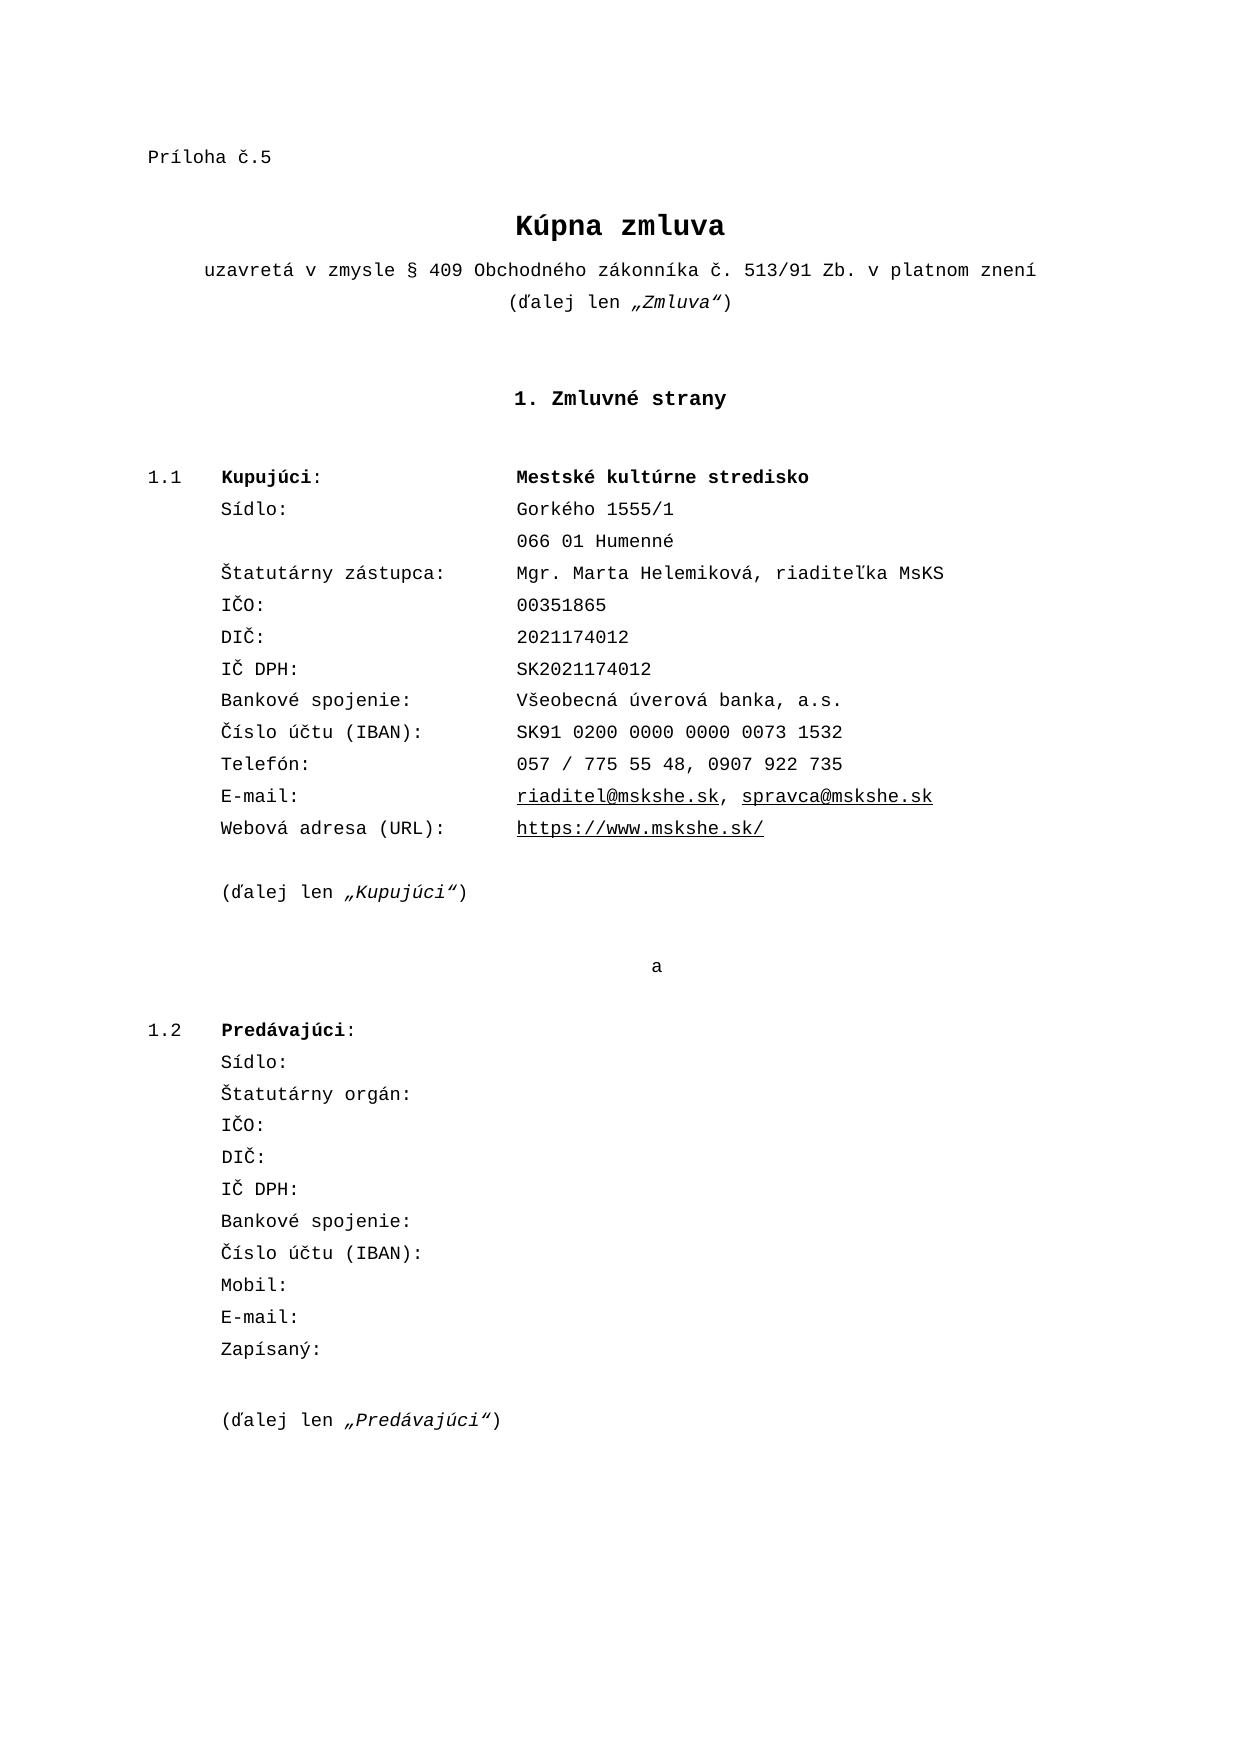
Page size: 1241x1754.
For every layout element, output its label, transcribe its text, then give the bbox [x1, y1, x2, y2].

text (ďalej len „Predávajúci“) [221, 1411, 1093, 1432]
text 1.2 Predávajúci: [148, 1021, 1093, 1042]
text E-mail: riaditel@mskshe.sk, spravca@mskshe.sk [221, 787, 1093, 808]
text (ďalej len „Kupujúci“) [221, 882, 1093, 904]
text DIČ: [221, 1148, 1093, 1169]
text 1. Zmluvné strany [148, 388, 1093, 412]
text Štatutárny zástupca: Mgr. Marta Helemiková, riaditeľka MsKS [221, 564, 1093, 585]
text 066 01 Humenné [443, 532, 1093, 553]
text Príloha č.5 [148, 148, 1093, 169]
text Kúpna zmluva [148, 211, 1093, 244]
text Webová adresa (URL): https://www.mskshe.sk/ [221, 819, 1093, 840]
text uzavretá v zmysle § 409 Obchodného zákonníka č. 513/91 Zb. v platnom znení (ďalej len „Zmluva“) [148, 261, 1093, 314]
text Číslo účtu (IBAN): SK91 0200 0000 0000 0073 1532 [221, 723, 1093, 744]
text Sídlo: [221, 1052, 1093, 1074]
text Mobil: [148, 1276, 1093, 1297]
text 1.1 Kupujúci: Mestské kultúrne stredisko [148, 468, 1093, 489]
text Bankové spojenie: [221, 1212, 1093, 1233]
text IČ DPH: SK2021174012 [221, 659, 1093, 681]
text Sídlo: Gorkého 1555/1 [221, 500, 1093, 521]
text Bankové spojenie: Všeobecná úverová banka, a.s. [221, 691, 1093, 712]
text IČ DPH: [221, 1180, 1093, 1201]
text E-mail: [221, 1307, 1093, 1329]
text Telefón: 057 / 775 55 48, 0907 922 735 [221, 755, 1093, 776]
text Číslo účtu (IBAN): [221, 1244, 1093, 1265]
text Zapísaný: [221, 1339, 1093, 1361]
text a [221, 957, 1093, 978]
text IČO: [221, 1116, 1093, 1137]
text IČO: 00351865 [221, 596, 1093, 617]
text DIČ: 2021174012 [221, 627, 1093, 649]
text Štatutárny orgán: [221, 1084, 1093, 1106]
